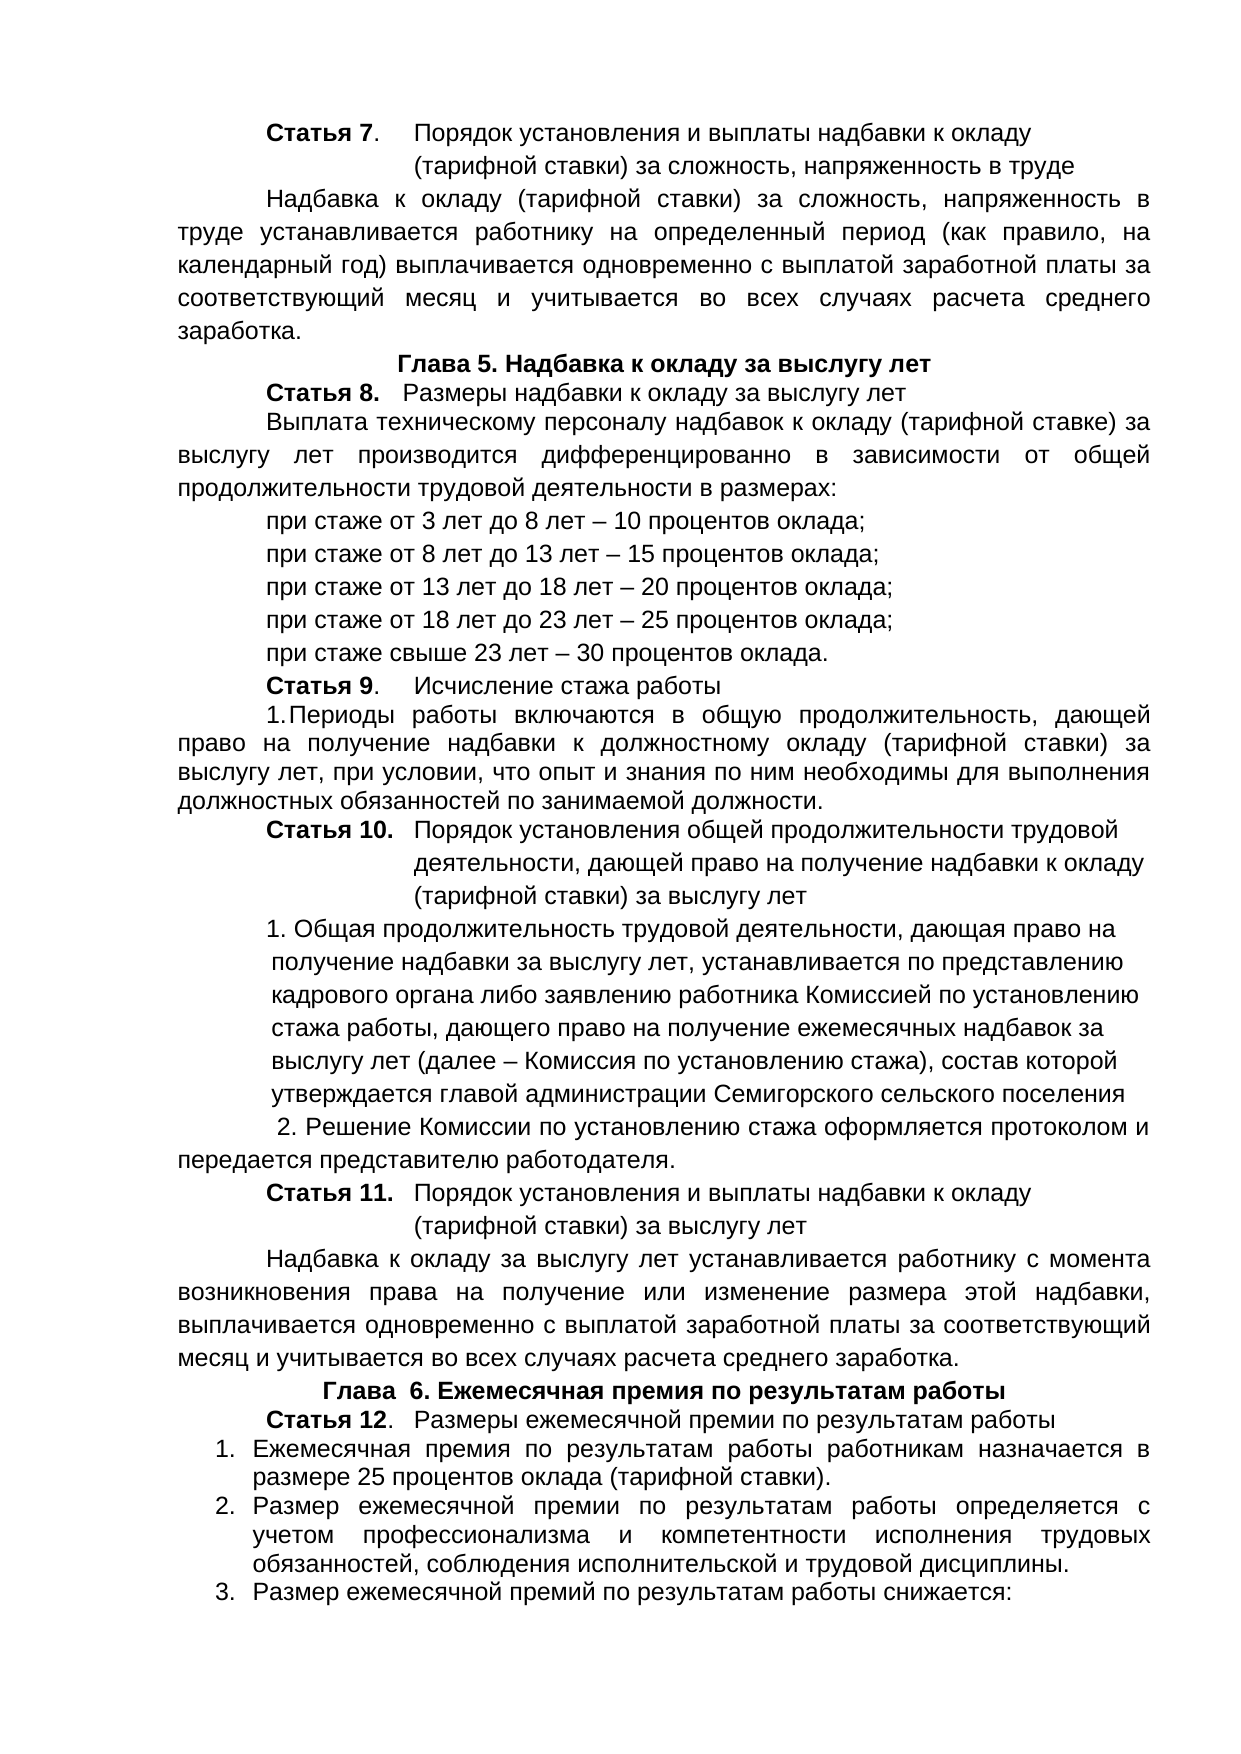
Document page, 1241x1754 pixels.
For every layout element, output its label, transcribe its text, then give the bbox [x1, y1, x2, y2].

list Ежемесячная премия по результатам работы работникам назначается в размере 25 процентов оклада (тарифной ставки). [215, 1433, 1152, 1491]
text при стаже свыше 23 лет – 30 процентов оклада. [192, 638, 1152, 667]
text Статья 10. Порядок установления общей продолжительности трудовой деятельности, дающей право на получение надбавки к окладу (тарифной ставки) за выслугу лет [266, 815, 1152, 909]
text 1. Общая продолжительность трудовой деятельности, дающая право на получение надбавки за выслугу лет, устанавливается по представлению кадрового органа либо заявлению работника Комиссией по установлению стажа работы, дающего право на получение ежемесячных надбавок за выслугу лет (далее – Комиссия по установлению стажа), состав которой утверждается главой администрации Семигорского сельского поселения [266, 914, 1152, 1108]
text при стаже от 8 лет до 13 лет – 15 процентов оклада; [192, 539, 1152, 568]
text Статья 12. Размеры ежемесячной премии по результатам работы [266, 1405, 1152, 1433]
text при стаже от 3 лет до 8 лет – 10 процентов оклада; [192, 506, 1152, 534]
text при стаже от 13 лет до 18 лет – 20 процентов оклада; [192, 572, 1152, 601]
title Статья 9. Исчисление стажа работы [266, 671, 1152, 700]
text Статья 7. Порядок установления и выплаты надбавки к окладу (тарифной ставки) за сложность, напряженность в труде [266, 118, 1152, 180]
text Глава 6. Ежемесячная премия по результатам работы [177, 1376, 1152, 1405]
text Статья 11. Порядок установления и выплаты надбавки к окладу (тарифной ставки) за выслугу лет [266, 1178, 1152, 1240]
text 2. Решение Комиссии по установлению стажа оформляется протоколом и передается представителю работодателя. [177, 1112, 1152, 1174]
text при стаже от 18 лет до 23 лет – 25 процентов оклада; [192, 605, 1152, 634]
text Выплата техническому персоналу надбавок к окладу (тарифной ставке) за выслугу лет производится дифференцированно в зависимости от общей продолжительности трудовой деятельности в размерах: [177, 407, 1152, 502]
title Периоды работы включаются в общую продолжительность, дающей право на получение надбавки к должностному окладу (тарифной ставки) за выслугу лет, при условии, что опыт и знания по ним необходимы для выполнения должностных обязанностей по занимаемой должности. [177, 700, 1152, 815]
list Размер ежемесячной премии по результатам работы определяется с учетом профессионализма и компетентности исполнения трудовых обязанностей, соблюдения исполнительской и трудовой дисциплины. [215, 1491, 1152, 1577]
text Надбавка к окладу за выслугу лет устанавливается работнику с момента возникновения права на получение или изменение размера этой надбавки, выплачивается одновременно с выплатой заработной платы за соответствующий месяц и учитывается во всех случаях расчета среднего заработка. [177, 1244, 1152, 1372]
text Надбавка к окладу (тарифной ставки) за сложность, напряженность в труде устанавливается работнику на определенный период (как правило, на календарный год) выплачивается одновременно с выплатой заработной платы за соответствующий месяц и учитывается во всех случаях расчета среднего заработка. [177, 184, 1152, 345]
title Глава 5. Надбавка к окладу за выслугу лет [177, 349, 1152, 378]
title Статья 8. Размеры надбавки к окладу за выслугу лет [177, 378, 1152, 407]
list Размер ежемесячной премий по результатам работы снижается: [215, 1577, 1152, 1606]
